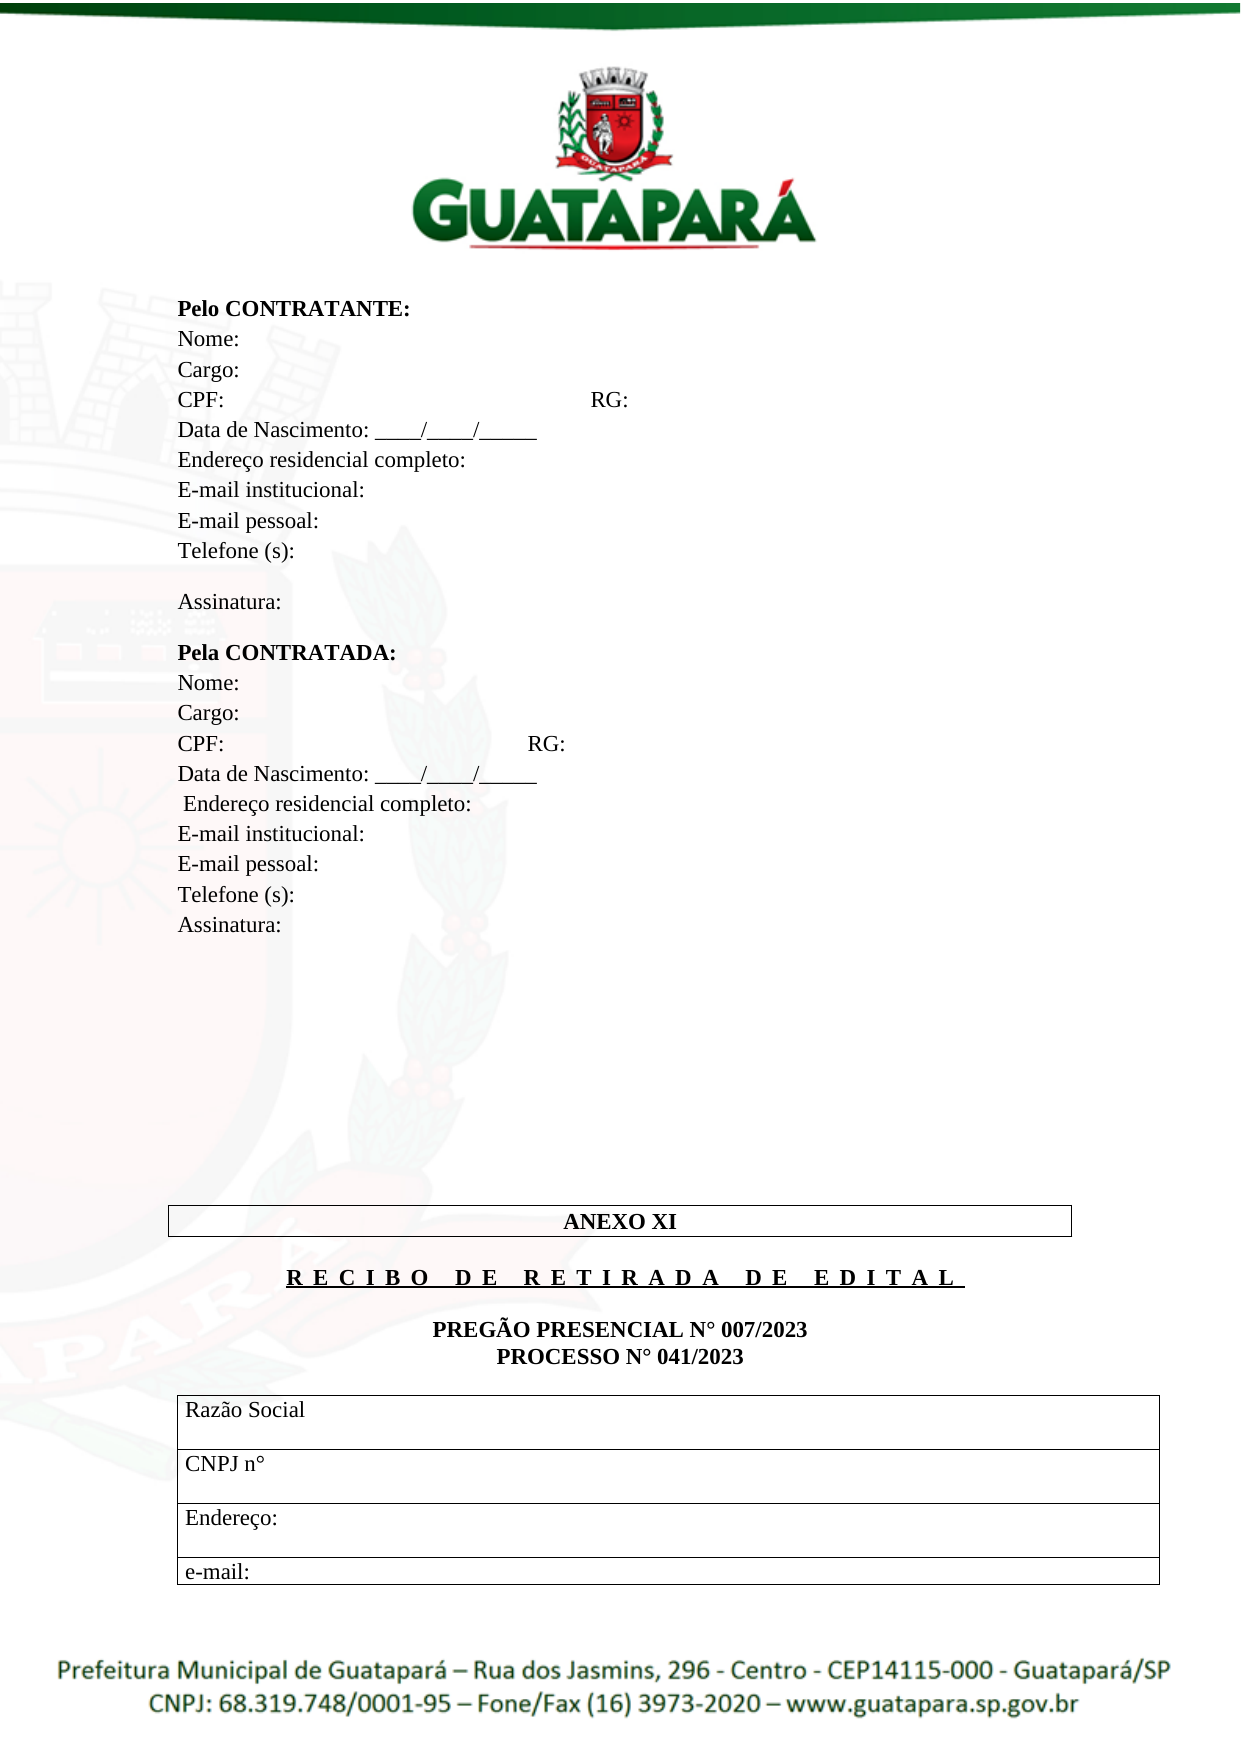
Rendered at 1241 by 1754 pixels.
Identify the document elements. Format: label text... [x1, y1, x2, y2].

text Cargo: [177, 699, 1063, 726]
text Telefone (s): [177, 881, 1063, 907]
table_cell CNPJ n° [178, 1450, 1159, 1503]
text Pelo CONTRATANTE: [177, 295, 1063, 322]
text Data de Nascimento: ____/____/_____ [177, 760, 1063, 786]
text Cargo: [177, 356, 1063, 382]
table_cell Endereço: [178, 1504, 1159, 1557]
text E-mail institucional: [177, 477, 1063, 503]
text Telefone (s): [177, 537, 1063, 563]
text Nome: [177, 326, 1063, 352]
text Data de Nascimento: ____/____/_____ [177, 416, 1063, 442]
text CPF: RG: [177, 730, 1063, 756]
text E-mail pessoal: [177, 507, 1063, 533]
text CPF: RG: [177, 386, 1063, 412]
text Endereço residencial completo: [177, 790, 1063, 816]
table_cell e-mail: [178, 1558, 1159, 1584]
text Endereço residencial completo: [177, 446, 1063, 473]
text RECIBO DE RETIRADA DE EDITAL [177, 1264, 1063, 1290]
text Assinatura: [177, 588, 1063, 614]
table_header Razão Social [178, 1396, 1159, 1449]
picture [0, 3, 1241, 1754]
text PREGÃO PRESENCIAL N° 007/2023 [177, 1316, 1063, 1343]
text E-mail institucional: [177, 820, 1063, 847]
text Nome: [177, 669, 1063, 696]
text ANEXO XI [169, 1206, 1071, 1236]
text Pela CONTRATADA: [177, 639, 1063, 665]
text E-mail pessoal: [177, 851, 1063, 877]
text PROCESSO N° 041/2023 [177, 1343, 1063, 1369]
text Assinatura: [177, 911, 1063, 937]
